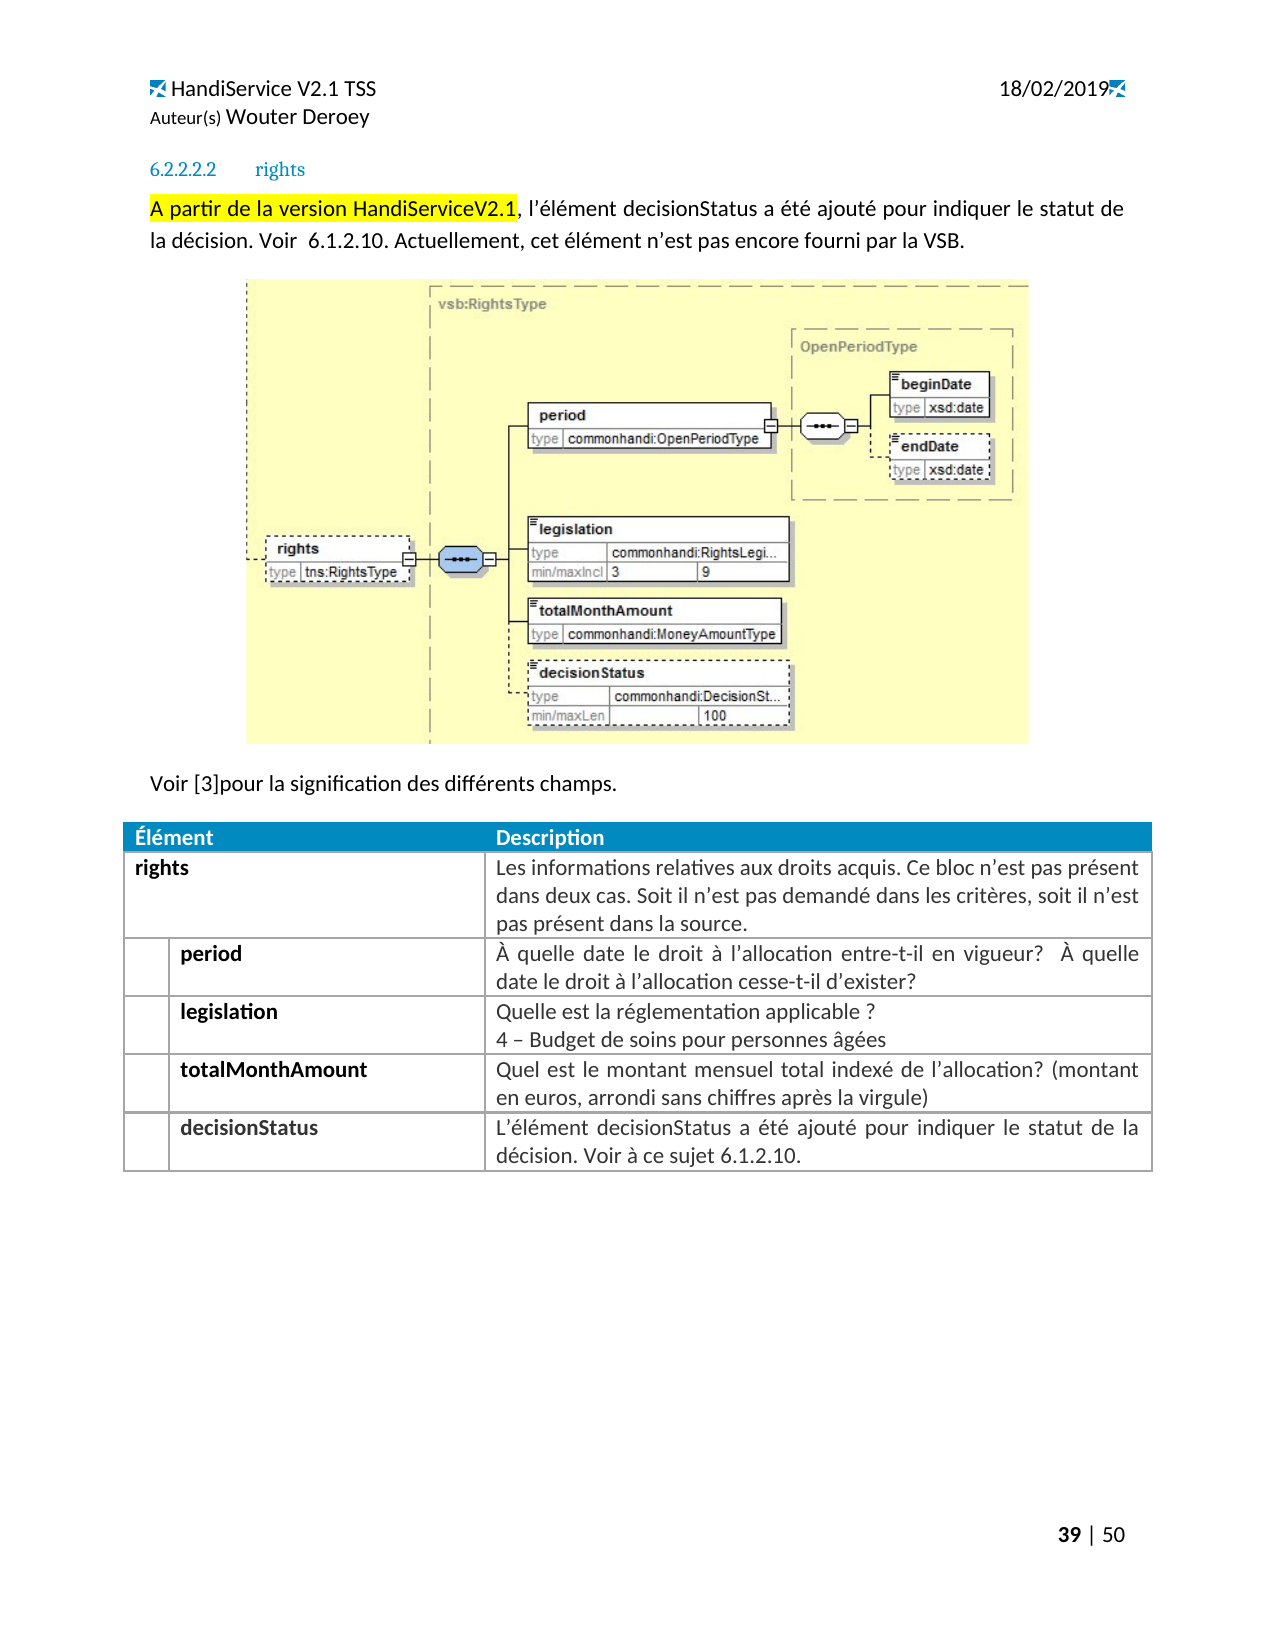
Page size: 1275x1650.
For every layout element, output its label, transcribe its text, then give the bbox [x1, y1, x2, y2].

table_cell [125, 1114, 168, 1169]
picture [1109, 86, 1125, 97]
table_cell L’élément decisionStatus a été ajouté pour indiquer le statut de la décision. Voir à ce sujet 6.1.2.10. [486, 1114, 1151, 1169]
text A partir de la version HandiServiceV2.1, l’élément decisionStatus a été ajouté pour indiquer le statut de la décision. Voir 6.1.2.10. Actuellement, cet élément n’est pas encore fourni par la VSB. [150, 194, 1125, 254]
table_header Description [485, 823, 1151, 851]
picture [246, 279, 1029, 744]
table_cell [125, 939, 168, 995]
picture [150, 84, 166, 97]
table_cell Les informations relatives aux droits acquis. Ce bloc n’est pas présent dans deux cas. Soit il n’est pas demandé dans les critères, soit il n’est pas présent dans la source. [486, 853, 1151, 937]
table_cell Quelle est la réglementation applicable ? 4 – Budget de soins pour personnes âgées [486, 997, 1151, 1053]
table_cell decisionStatus [170, 1114, 484, 1169]
table_cell À quelle date le droit à l’allocation entre-t-il en vigueur? À quelle date le droit à l’allocation cesse-t-il d’exister? [486, 939, 1151, 995]
subtitle rights [150, 158, 1125, 182]
table_cell [125, 1055, 168, 1111]
table_cell Quel est le montant mensuel total indexé de l’allocation? (montant en euros, arrondi sans chiffres après la virgule) [486, 1055, 1151, 1111]
table_header Élément [124, 823, 484, 851]
table_cell rights [125, 853, 484, 937]
table_cell period [170, 939, 484, 995]
table_cell legislation [170, 997, 484, 1053]
table_cell totalMonthAmount [170, 1055, 484, 1111]
text Voir [3]pour la signification des différents champs. [150, 769, 1125, 797]
table_cell [125, 997, 168, 1053]
